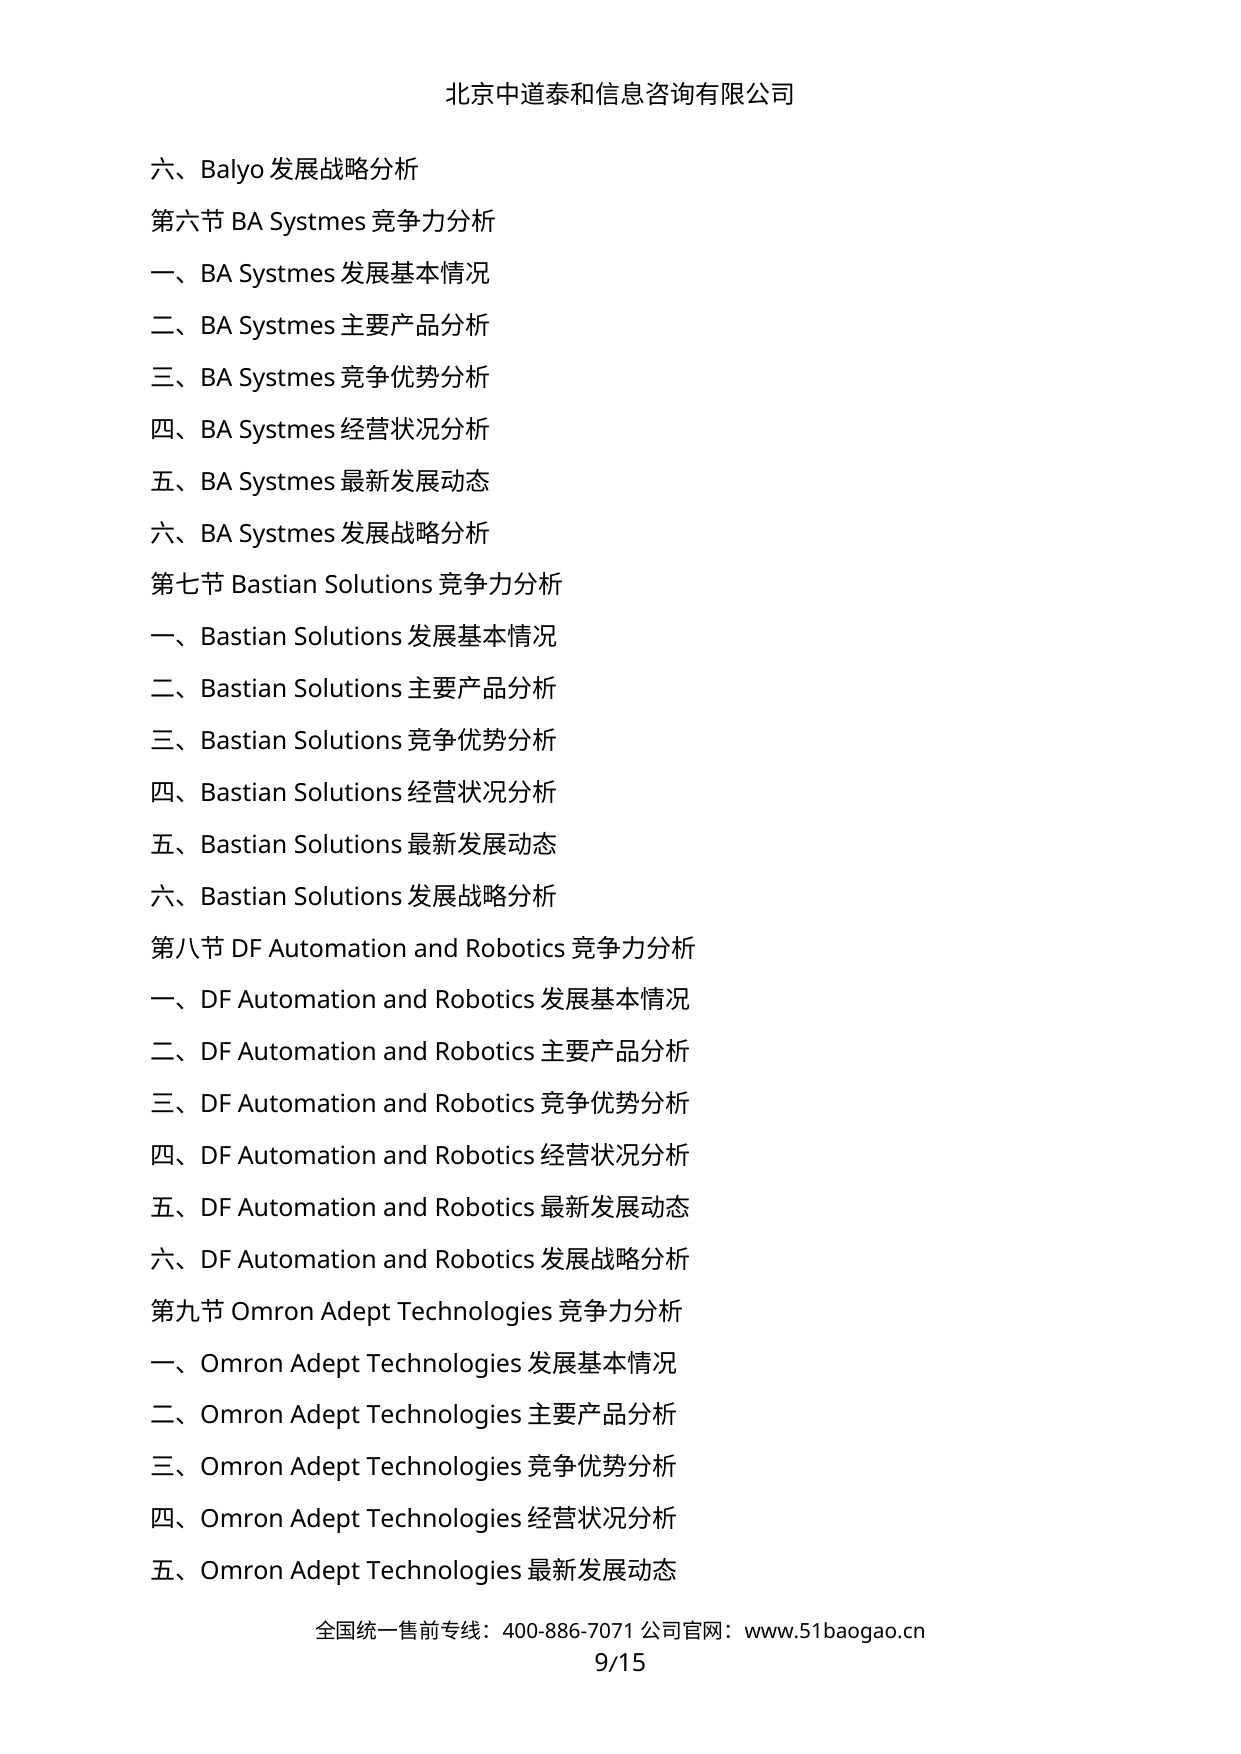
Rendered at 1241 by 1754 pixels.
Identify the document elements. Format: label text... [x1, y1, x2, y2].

text 第九节 Omron Adept Technologies竞争力分析 [150, 1291, 1090, 1327]
text 六、Bastian Solutions发展战略分析 [150, 876, 1090, 912]
text 第七节 Bastian Solutions竞争力分析 [150, 565, 1090, 601]
text 五、DF Automation and Robotics最新发展动态 [150, 1187, 1090, 1224]
text 三、Omron Adept Technologies竞争优势分析 [150, 1447, 1090, 1483]
text 五、Bastian Solutions最新发展动态 [150, 824, 1090, 861]
text 二、DF Automation and Robotics主要产品分析 [150, 1032, 1090, 1068]
text 四、DF Automation and Robotics经营状况分析 [150, 1136, 1090, 1172]
text 三、DF Automation and Robotics竞争优势分析 [150, 1084, 1090, 1120]
text 三、Bastian Solutions竞争优势分析 [150, 721, 1090, 757]
text 六、DF Automation and Robotics发展战略分析 [150, 1239, 1090, 1276]
text 六、BA Systmes发展战略分析 [150, 513, 1090, 549]
text 四、BA Systmes经营状况分析 [150, 409, 1090, 446]
text 二、Omron Adept Technologies主要产品分析 [150, 1395, 1090, 1431]
text 一、Omron Adept Technologies发展基本情况 [150, 1343, 1090, 1379]
text 二、Bastian Solutions主要产品分析 [150, 669, 1090, 705]
text 五、BA Systmes最新发展动态 [150, 461, 1090, 497]
text 五、Omron Adept Technologies最新发展动态 [150, 1551, 1090, 1587]
text 第六节 BA Systmes竞争力分析 [150, 202, 1090, 238]
text 一、DF Automation and Robotics发展基本情况 [150, 980, 1090, 1016]
text 一、Bastian Solutions发展基本情况 [150, 617, 1090, 653]
text 三、BA Systmes竞争优势分析 [150, 357, 1090, 394]
text 六、Balyo发展战略分析 [150, 150, 1090, 186]
text 二、BA Systmes主要产品分析 [150, 306, 1090, 342]
text 四、Bastian Solutions经营状况分析 [150, 772, 1090, 809]
text 第八节 DF Automation and Robotics竞争力分析 [150, 928, 1090, 964]
text 四、Omron Adept Technologies经营状况分析 [150, 1499, 1090, 1535]
text 一、BA Systmes发展基本情况 [150, 254, 1090, 290]
